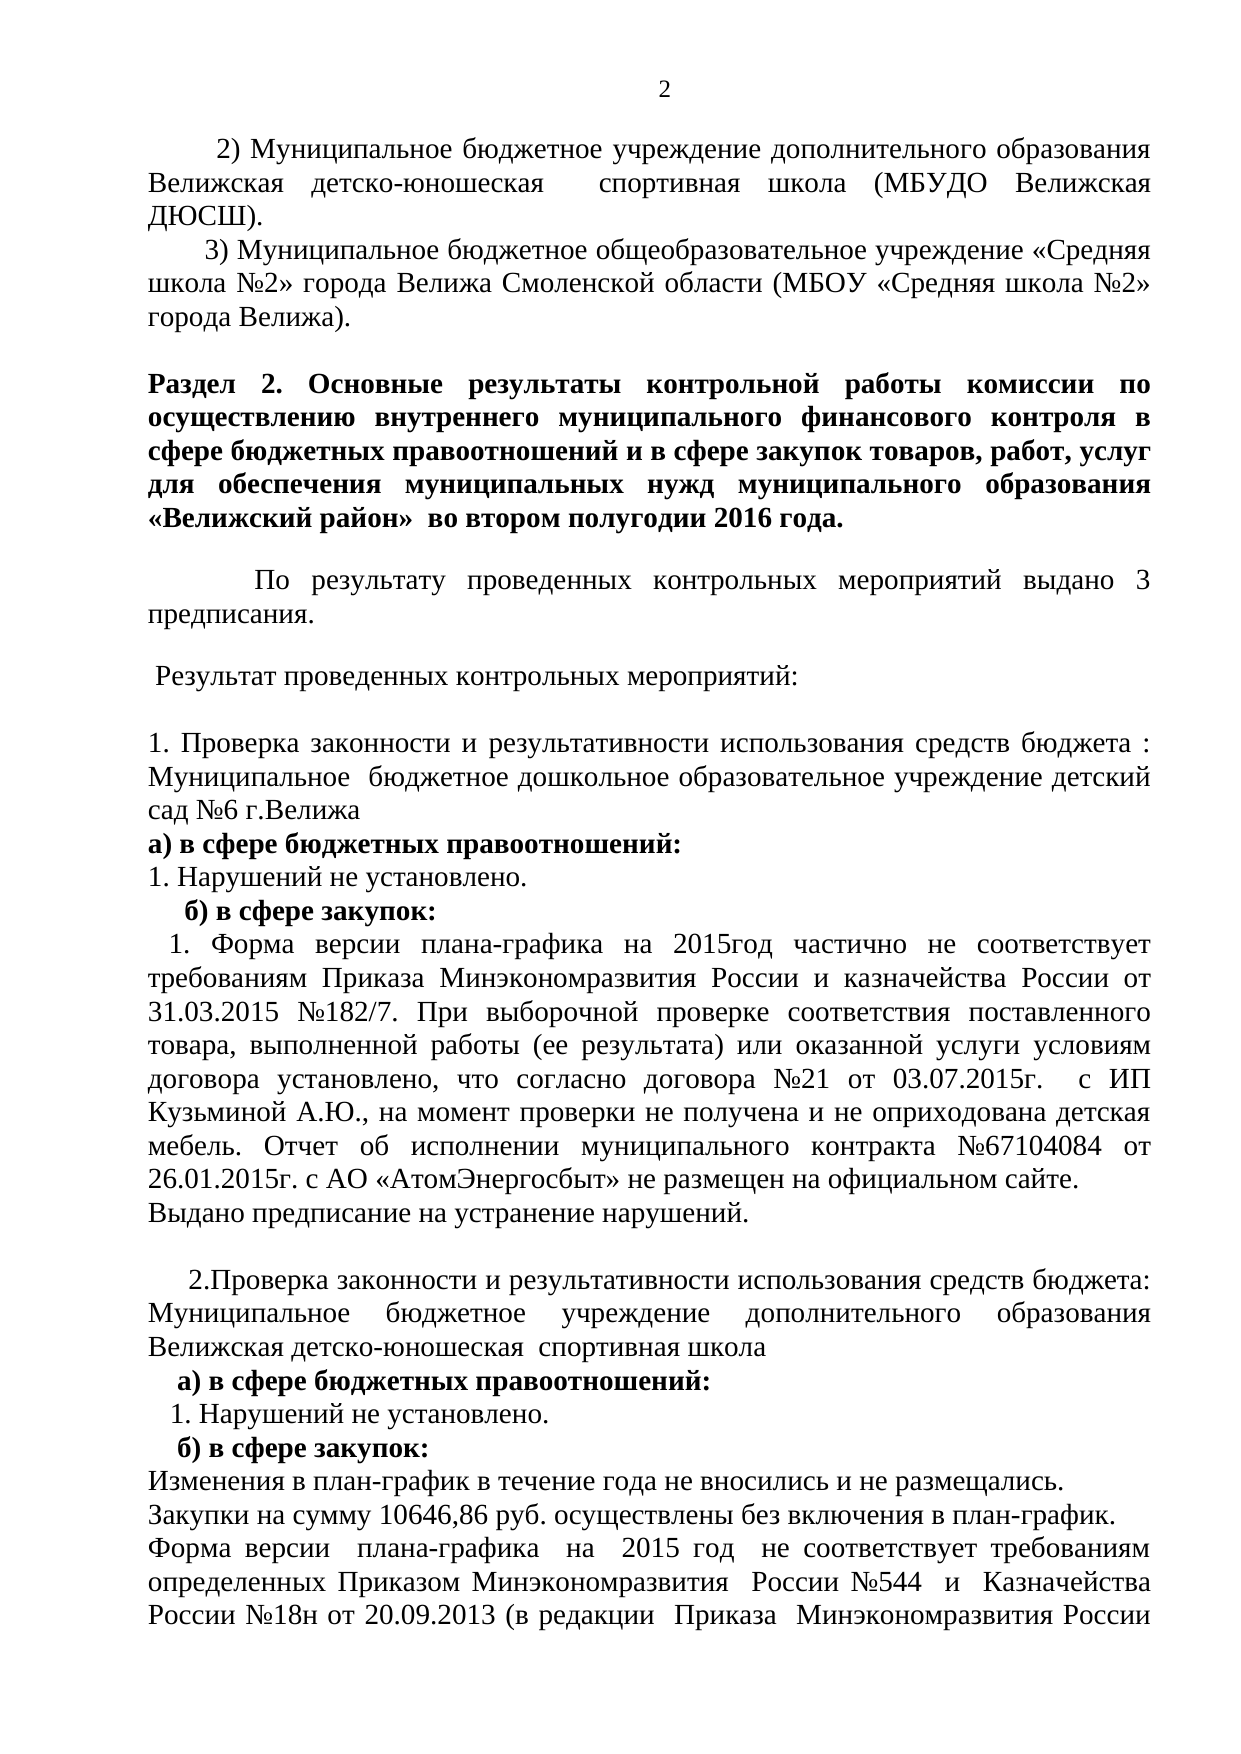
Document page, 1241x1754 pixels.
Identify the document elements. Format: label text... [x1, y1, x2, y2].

text Раздел 2. Основные результаты контрольной работы комиссии по осуществлению внутреннего муниципального финансового контроля в сфере бюджетных правоотношений и в сфере закупок товаров, работ, услуг для обеспечения муниципальных нужд муниципального образования «Велижский район» во втором полугодии 2016 года. [148, 366, 1152, 534]
text 3) Муниципальное бюджетное общеобразовательное учреждение «Средняя школа №2» города Велижа Смоленской области (МБОУ «Средняя школа №2» города Велижа). [148, 232, 1152, 332]
text Результат проведенных контрольных мероприятий: [148, 658, 1152, 692]
text а) в сфере бюджетных правоотношений: [148, 826, 1152, 859]
text 1. Форма версии плана-графика на 2015год частично не соответствует требованиям Приказа Минэкономразвития России и казначейства России от 31.03.2015 №182/7. При выборочной проверке соответствия поставленного товара, выполненной работы (ее результата) или оказанной услуги условиям договора установлено, что согласно договора №21 от 03.07.2015г. с ИП Кузьминой А.Ю., на момент проверки не получена и не оприходована детская мебель. Отчет об исполнении муниципального контракта №67104084 от 26.01.2015г. с АО «АтомЭнергосбыт» не размещен на официальном сайте. [148, 927, 1152, 1195]
text 1. Нарушений не установлено. [148, 1396, 1152, 1430]
text 1. Проверка законности и результативности использования средств бюджета : Муниципальное бюджетное дошкольное образовательное учреждение детский сад №6 г.Велижа [148, 725, 1152, 826]
text Изменения в план-график в течение года не вносились и не размещались. [148, 1463, 1152, 1497]
text б) в сфере закупок: [148, 893, 1152, 927]
text а) в сфере бюджетных правоотношений: [148, 1363, 1152, 1396]
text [148, 1530, 1152, 1631]
text Закупки на сумму 10646,86 руб. осуществлены без включения в план-график. [148, 1497, 1152, 1530]
text По результату проведенных контрольных мероприятий выдано 3 предписания. [148, 562, 1152, 629]
text 2.Проверка законности и результативности использования средств бюджета: Муниципальное бюджетное учреждение дополнительного образования Велижская детско-юношеская спортивная школа [148, 1262, 1152, 1363]
text 2) Муниципальное бюджетное учреждение дополнительного образования Велижская детско-юношеская спортивная школа (МБУДО Велижская ДЮСШ). [148, 131, 1152, 232]
text Выдано предписание на устранение нарушений. [148, 1195, 1152, 1228]
text 1. Нарушений не установлено. [148, 859, 1152, 893]
text б) в сфере закупок: [148, 1430, 1152, 1463]
